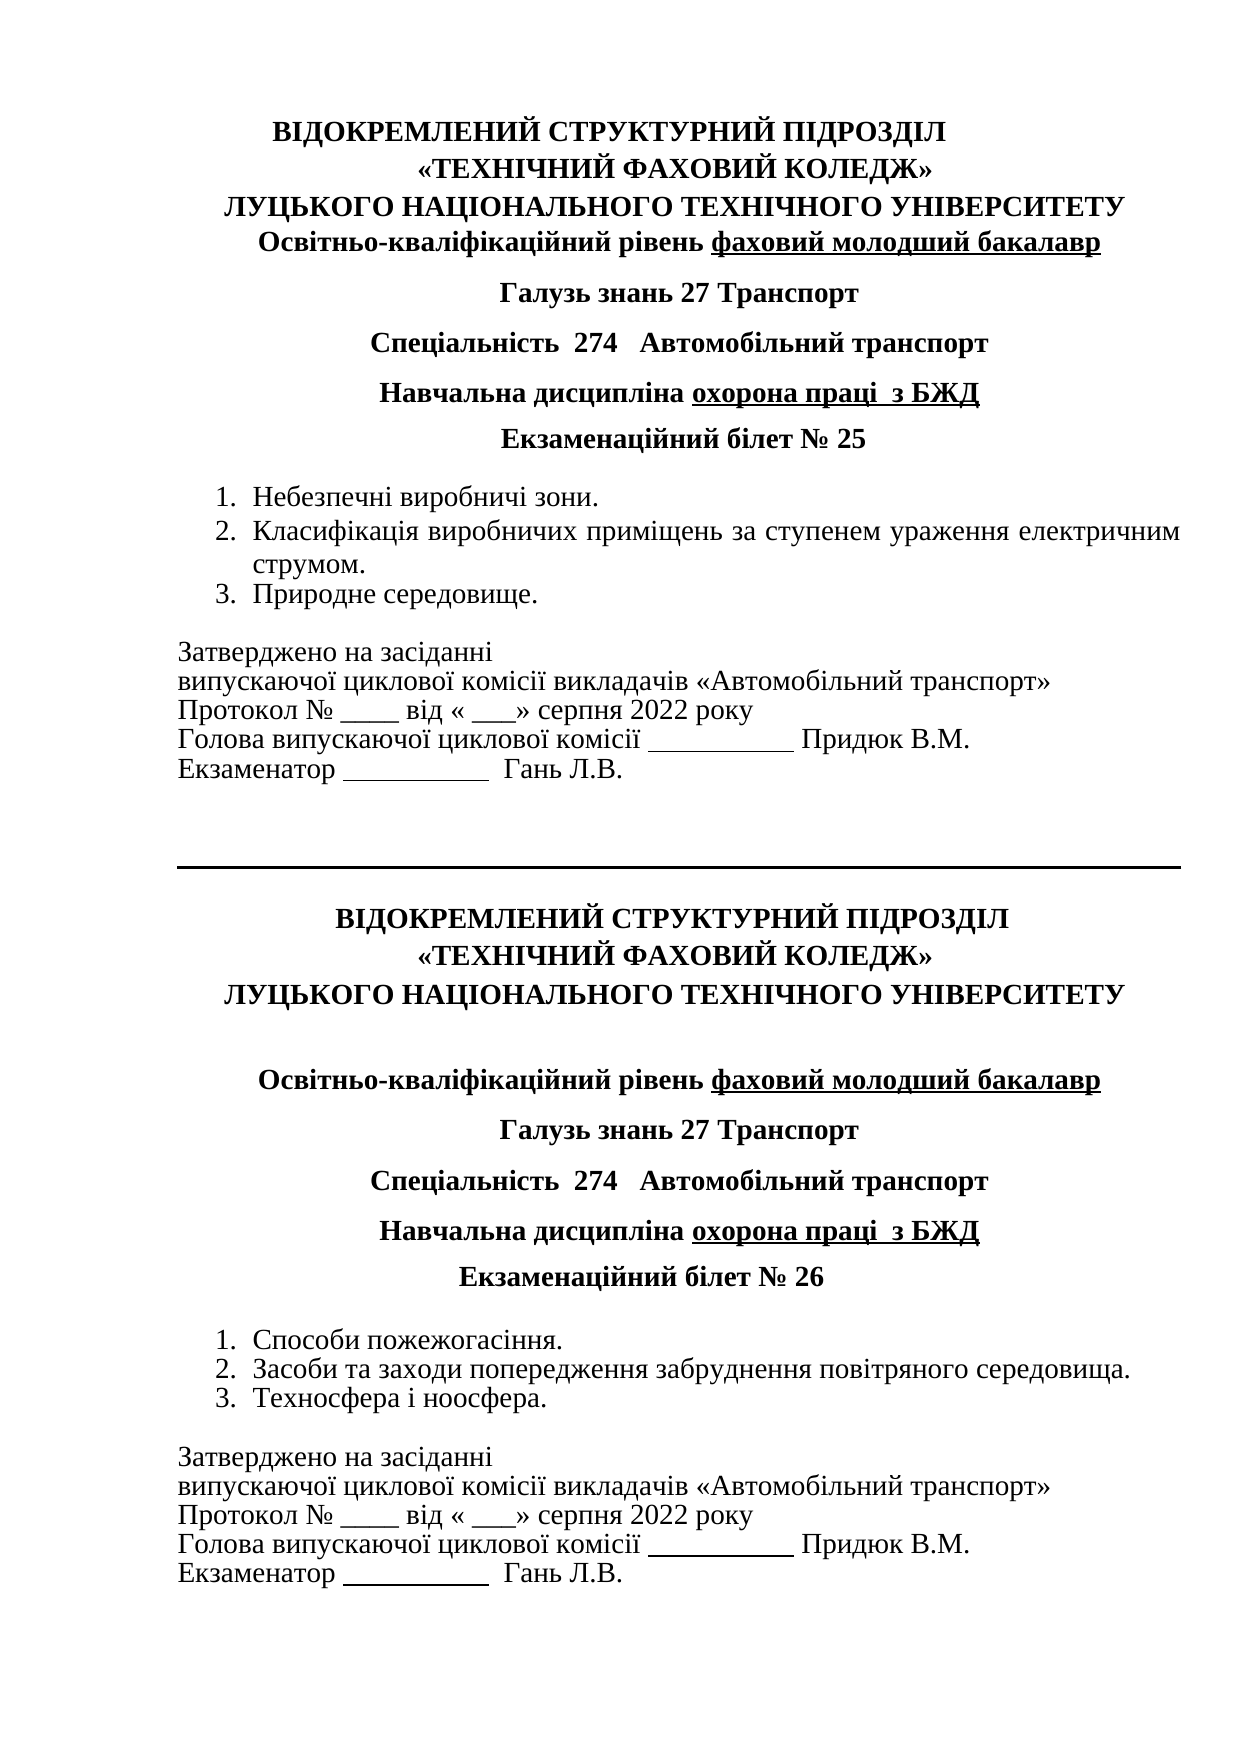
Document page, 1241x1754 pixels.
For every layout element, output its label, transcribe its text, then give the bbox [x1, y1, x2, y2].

text «ТЕХНІЧНИЙ ФАХОВИЙ КОЛЕДЖ» [177, 935, 1173, 973]
subtitle Навчальна дисципліна охорона праці з БЖД [177, 375, 1181, 409]
text Екзаменаційний білет № 25 [177, 426, 1181, 455]
text Протокол № ____ від « ___» серпня 2022 року [177, 696, 1181, 726]
list Небезпечні виробничі зони. [215, 483, 1181, 513]
subtitle Спеціальність 274 Автомобільний транспорт [177, 325, 1181, 358]
subtitle Галузь знань 27 Транспорт [177, 1112, 1181, 1146]
subtitle Освітньо-кваліфікаційний рівень фаховий молодший бакалавр [177, 224, 1181, 258]
list Засоби та заходи попередження забруднення повітряного середовища. [215, 1355, 1181, 1384]
text Екзаменатор Гань Л.В. [177, 1559, 1181, 1588]
subtitle Галузь знань 27 Транспорт [177, 275, 1181, 308]
list Способи пожежогасіння. [215, 1326, 1181, 1355]
subtitle Навчальна дисципліна охорона праці з БЖД [177, 1213, 1181, 1247]
text Протокол № ____ від « ___» серпня 2022 року [177, 1501, 1181, 1530]
list Техносфера і ноосфера. [215, 1384, 1181, 1413]
list Природне середовище. [215, 580, 1181, 609]
list Класифікація виробничих приміщень за ступенем ураження електричним струмом. [215, 513, 1181, 580]
text випускаючої циклової комісії викладачів «Автомобільний транспорт» [177, 667, 1181, 696]
subtitle Спеціальність 274 Автомобільний транспорт [177, 1163, 1181, 1196]
text Затверджено на засіданні [177, 1443, 1181, 1472]
text Екзаменаційний білет № 26 [177, 1263, 1181, 1292]
text Голова випускаючої циклової комісії Придюк В.М. [177, 1530, 1181, 1559]
text «ТЕХНІЧНИЙ ФАХОВИЙ КОЛЕДЖ» [177, 147, 1173, 186]
subtitle Освітньо-кваліфікаційний рівень фаховий молодший бакалавр [177, 1062, 1181, 1096]
text Екзаменатор Гань Л.В. [177, 755, 1181, 784]
text ВІДОКРЕМЛЕНИЙ СТРУКТУРНИЙ ПІДРОЗДІЛ [177, 902, 1167, 935]
text випускаючої циклової комісії викладачів «Автомобільний транспорт» [177, 1472, 1181, 1501]
text ЛУЦЬКОГО НАЦІОНАЛЬНОГО ТЕХНІЧНОГО УНІВЕРСИТЕТУ [177, 186, 1173, 224]
text ВІДОКРЕМЛЕНИЙ СТРУКТУРНИЙ ПІДРОЗДІЛ [177, 118, 1181, 147]
text Голова випускаючої циклової комісії Придюк В.М. [177, 726, 1181, 755]
text Затверджено на засіданні [177, 638, 1181, 667]
text ЛУЦЬКОГО НАЦІОНАЛЬНОГО ТЕХНІЧНОГО УНІВЕРСИТЕТУ [177, 973, 1173, 1012]
